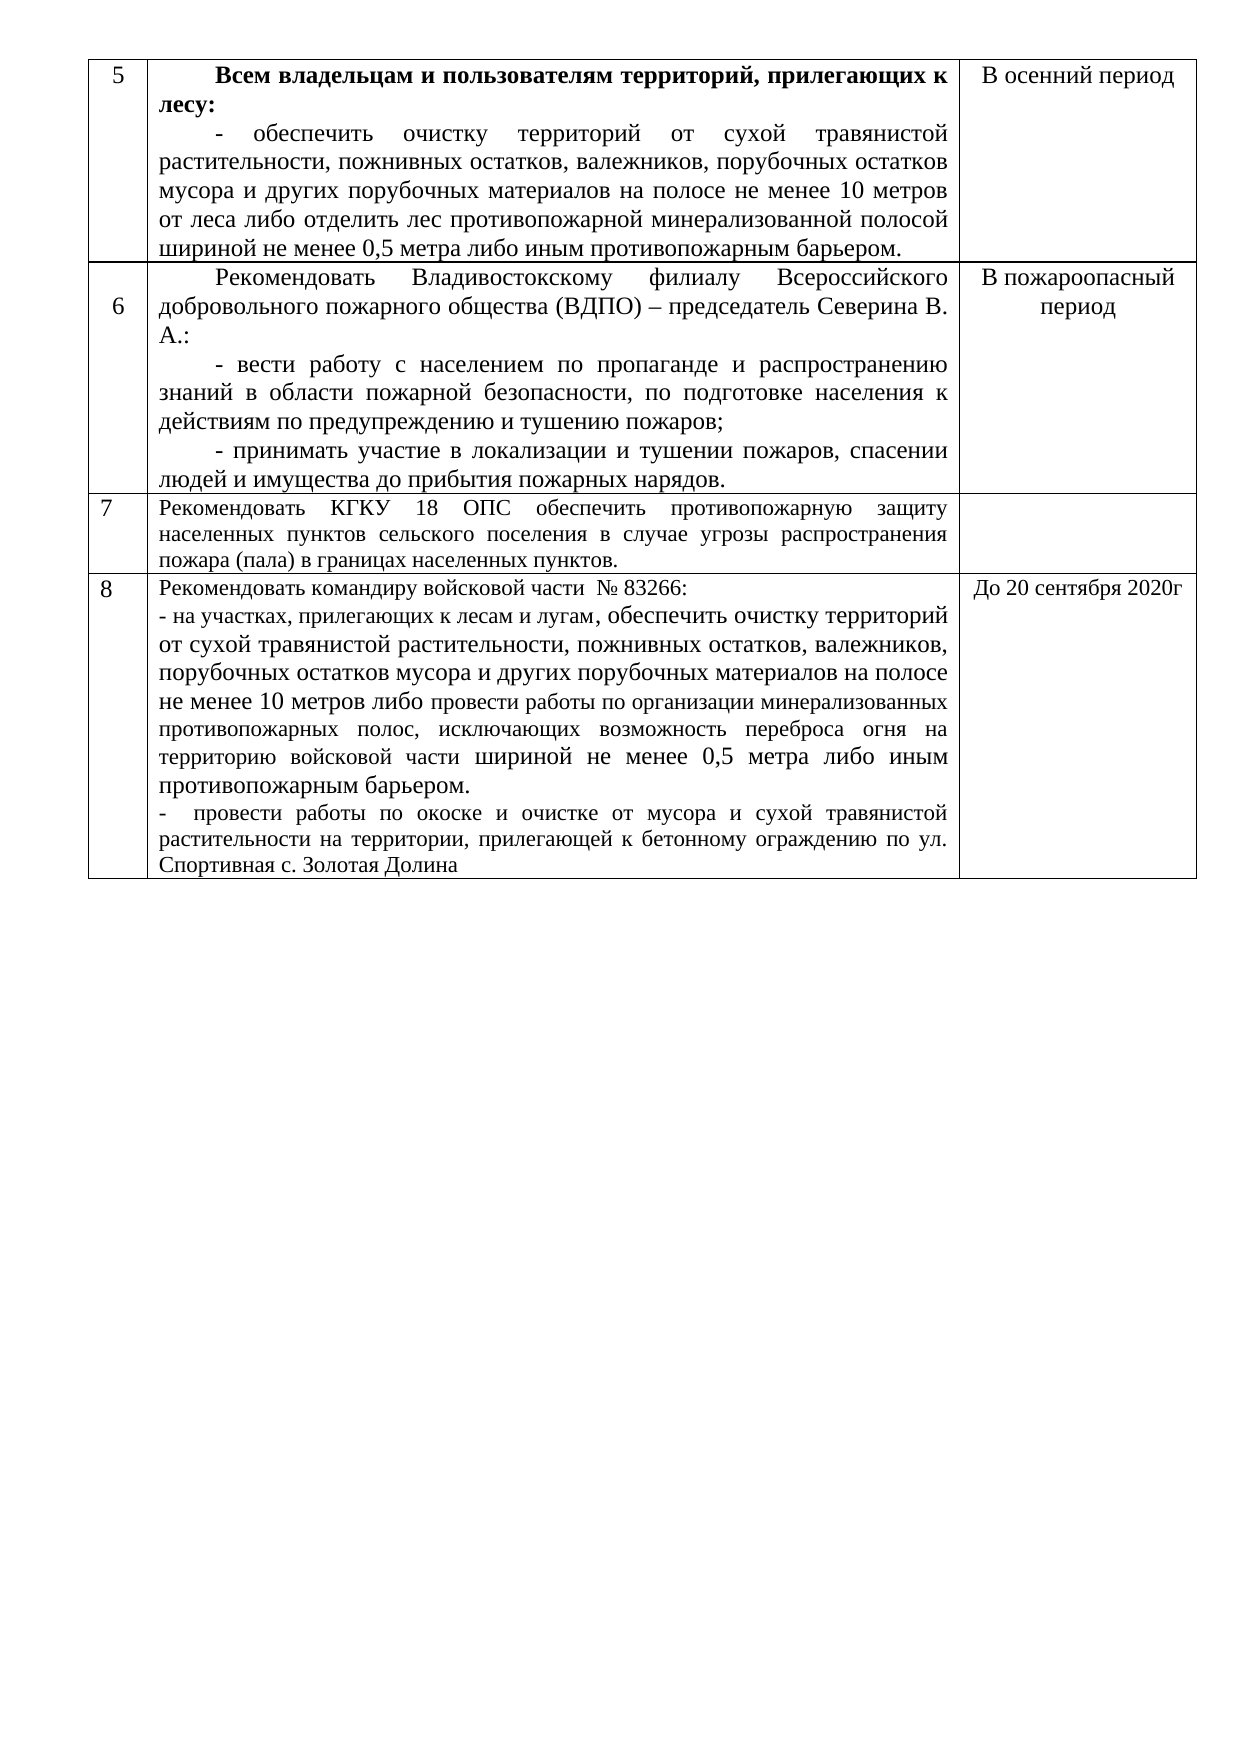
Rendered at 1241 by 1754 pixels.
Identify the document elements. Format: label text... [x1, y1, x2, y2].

table_cell Рекомендовать Владивостокскому филиалу Всероссийского добровольного пожарного общества (ВДПО) – председатель Северина В. А.: - вести работу с населением по пропаганде и распространению знаний в области пожарной безопасности, по подготовке населения к действиям по предупреждению и тушению пожаров; - принимать участие в локализации и тушении пожаров, спасении людей и имущества до прибытия пожарных нарядов. [148, 263, 959, 492]
table_cell 5 [89, 60, 147, 261]
table_cell В пожароопасный период [960, 263, 1196, 492]
table_cell 7 [89, 494, 147, 573]
table_cell До 20 сентября 2020г [960, 574, 1196, 878]
table_cell 8 [89, 574, 147, 878]
table_cell В осенний период [960, 60, 1196, 261]
table_cell 6 [89, 263, 147, 492]
table_cell [960, 494, 1196, 573]
table_cell Всем владельцам и пользователям территорий, прилегающих к лесу: - обеспечить очистку территорий от сухой травянистой растительности, пожнивных остатков, валежников, порубочных остатков мусора и других порубочных материалов на полосе не менее 10 метров от леса либо отделить лес противопожарной минерализованной полосой шириной не менее 0,5 метра либо иным противопожарным барьером. [148, 60, 959, 261]
table_cell Рекомендовать командиру войсковой части № 83266: - на участках, прилегающих к лесам и лугам, обеспечить очистку территорий от сухой травянистой растительности, пожнивных остатков, валежников, порубочных остатков мусора и других порубочных материалов на полосе не менее 10 метров либо провести работы по организации минерализованных противопожарных полос, исключающих возможность переброса огня на территорию войсковой части шириной не менее 0,5 метра либо иным противопожарным барьером. - провести работы по окоске и очистке от мусора и сухой травянистой растительности на территории, прилегающей к бетонному ограждению по ул. Спортивная с. Золотая Долина [148, 574, 959, 878]
table_cell Рекомендовать КГКУ 18 ОПС обеспечить противопожарную защиту населенных пунктов сельского поселения в случае угрозы распространения пожара (пала) в границах населенных пунктов. [148, 494, 959, 573]
